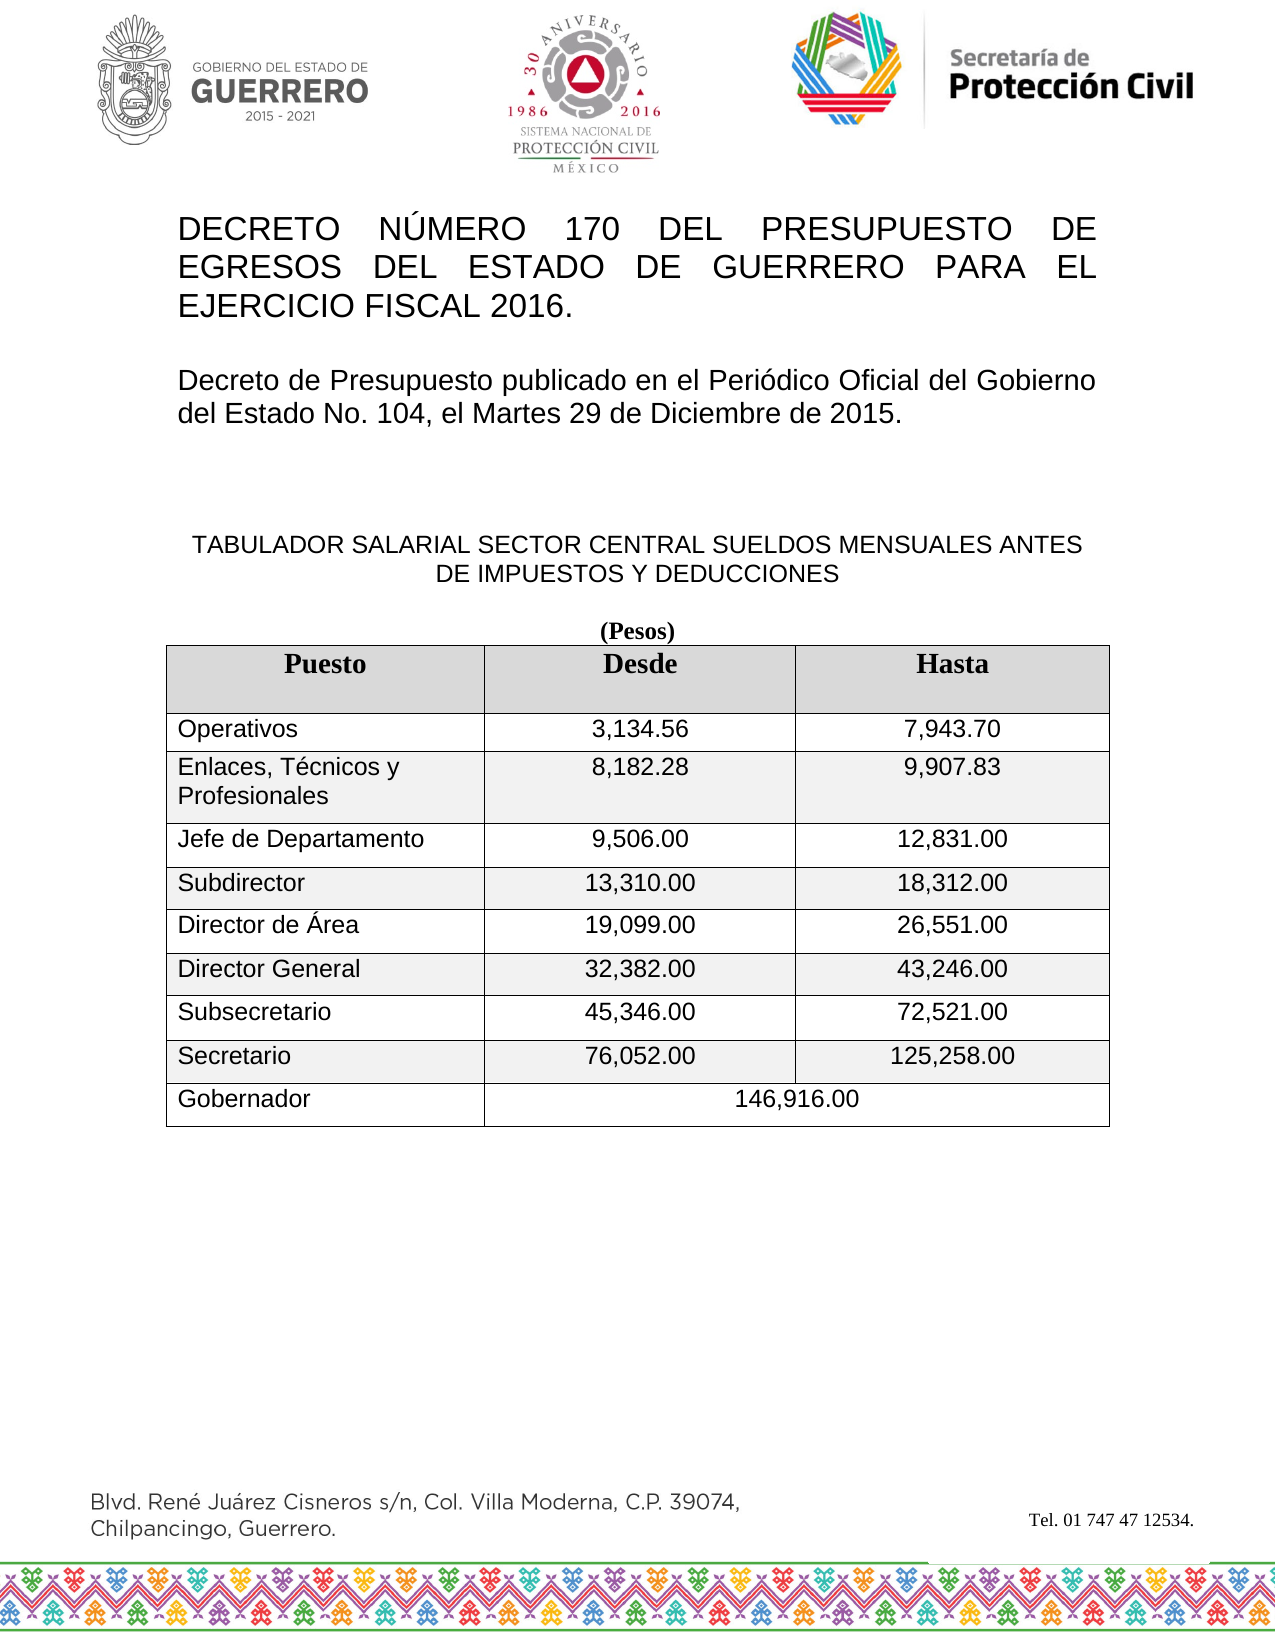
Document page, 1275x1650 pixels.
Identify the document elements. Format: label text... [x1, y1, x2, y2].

table_cell 7,943.70 [796, 714, 1109, 751]
table_cell Operativos [167, 714, 484, 751]
table_header Puesto [167, 646, 484, 713]
table_cell 76,052.00 [485, 1041, 795, 1082]
table_cell 3,134.56 [485, 714, 795, 751]
table_cell Subsecretario [167, 996, 484, 1040]
table_cell Subdirector [167, 868, 484, 909]
table_cell Secretario [167, 1041, 484, 1082]
table_cell 8,182.28 [485, 752, 795, 823]
table_cell 18,312.00 [796, 868, 1109, 909]
table_cell 43,246.00 [796, 954, 1109, 995]
table_cell Director de Área [167, 910, 484, 953]
table_cell 146,916.00 [485, 1084, 1109, 1126]
table_cell 125,258.00 [796, 1041, 1109, 1082]
table_cell 72,521.00 [796, 996, 1109, 1040]
table_cell 9,907.83 [796, 752, 1109, 823]
table_header Hasta [796, 646, 1109, 713]
table_cell Jefe de Departamento [167, 824, 484, 867]
table_cell 9,506.00 [485, 824, 795, 867]
table_cell 19,099.00 [485, 910, 795, 953]
text DECRETO NÚMERO 170 DEL PRESUPUESTO DE EGRESOS DEL ESTADO DE GUERRERO PARA EL EJERCICIO FISCAL 2016. [177, 209, 1098, 324]
table_cell 32,382.00 [485, 954, 795, 995]
text TABULADOR SALARIAL SECTOR CENTRAL SUELDOS MENSUALES ANTES DE IMPUESTOS Y DEDUCCIONES [177, 530, 1098, 588]
table_cell 45,346.00 [485, 996, 795, 1040]
table_cell Gobernador [167, 1084, 484, 1126]
table_cell 26,551.00 [796, 910, 1109, 953]
picture [0, 0, 1275, 1632]
table_cell Director General [167, 954, 484, 995]
table_cell 13,310.00 [485, 868, 795, 909]
text Decreto de Presupuesto publicado en el Periódico Oficial del Gobierno del Estado No. 104, el Martes 29 de Diciembre de 2015. [177, 362, 1098, 429]
table_header Desde [485, 646, 795, 713]
table_cell 12,831.00 [796, 824, 1109, 867]
text (Pesos) [177, 616, 1098, 645]
table_cell Enlaces, Técnicos y Profesionales [167, 752, 484, 823]
